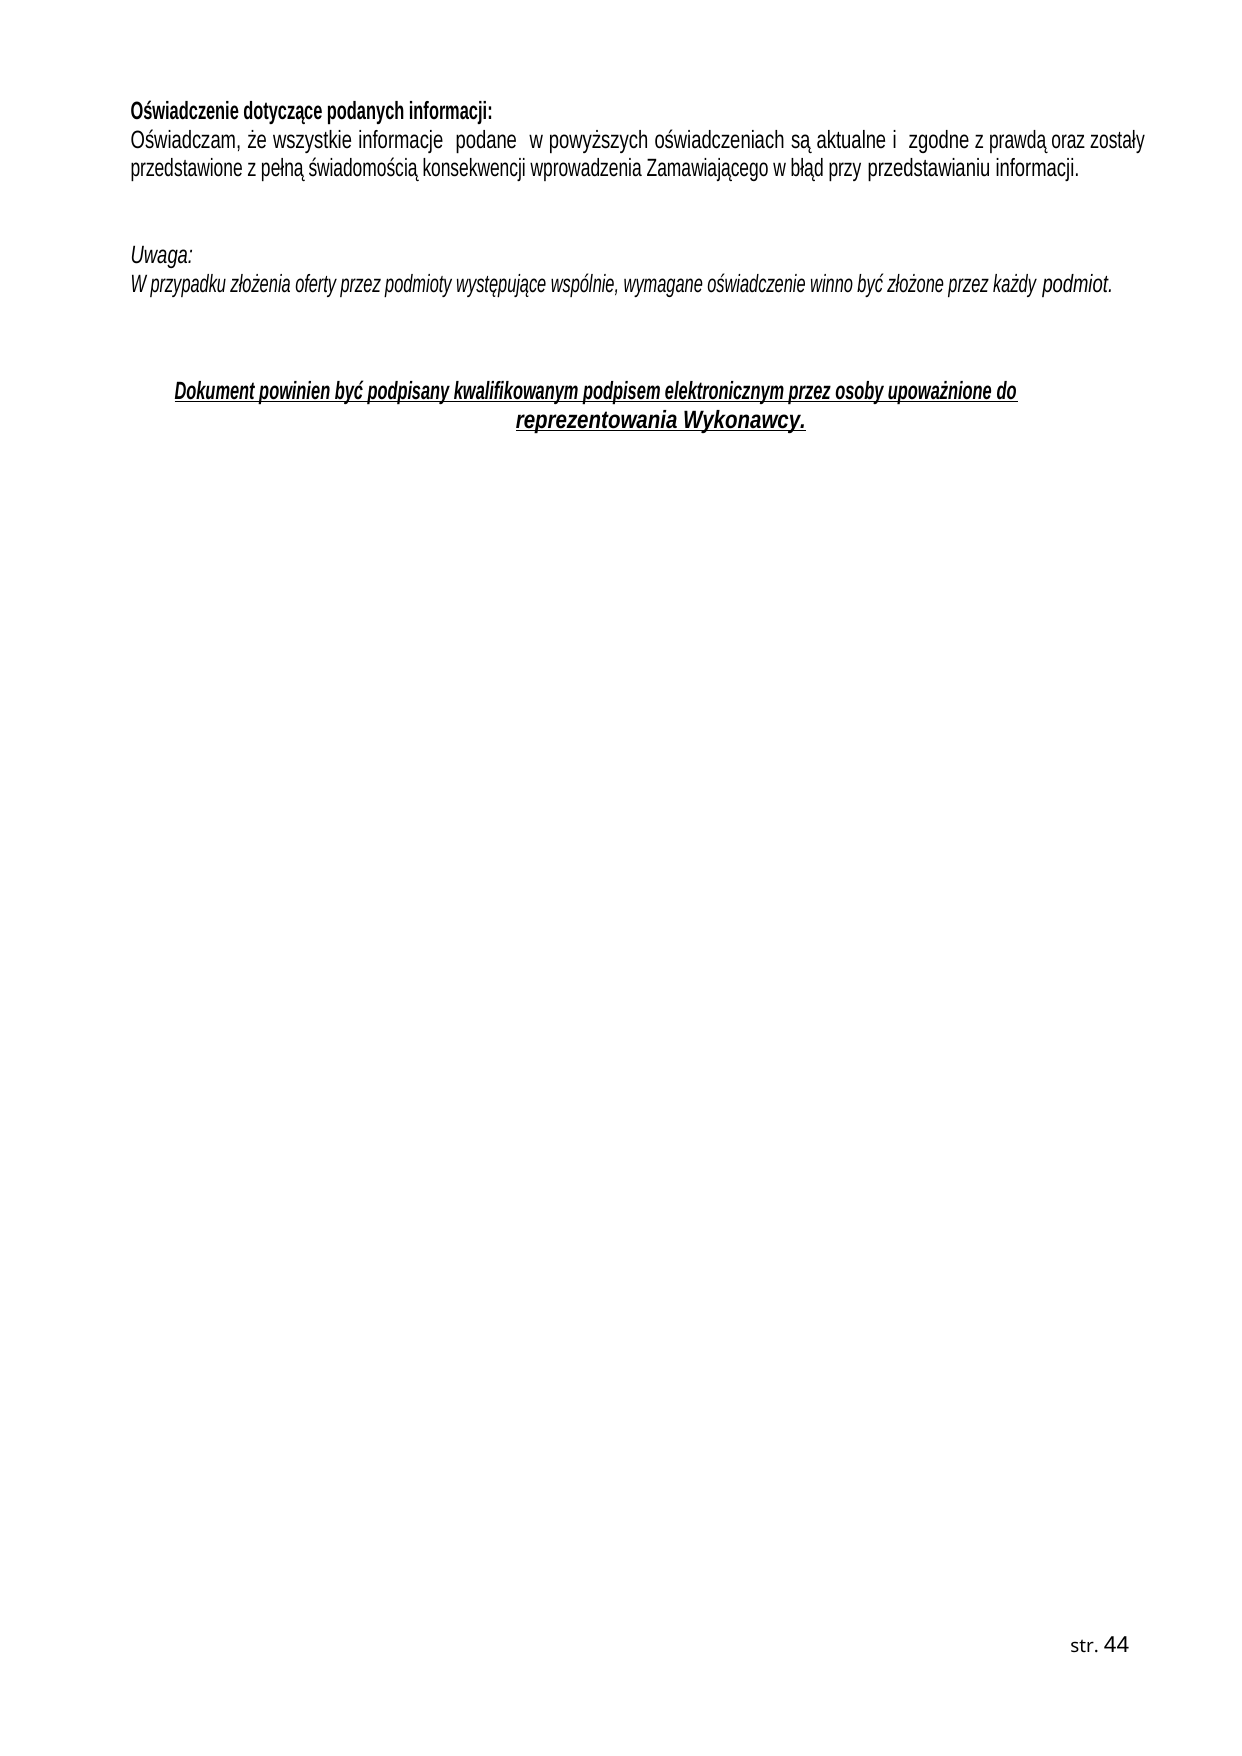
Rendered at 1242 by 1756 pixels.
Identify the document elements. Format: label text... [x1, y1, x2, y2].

text W przypadku złożenia oferty przez podmioty występujące wspólnie, wymagane oświadczenie winno być złożone przez każdy podmiot. [130, 269, 1158, 297]
text Dokument powinien być podpisany kwalifikowanym podpisem elektronicznym przez osoby upoważnione do reprezentowania Wykonawcy. [174, 376, 1158, 433]
text Oświadczam, że wszystkie informacje podane w powyższych oświadczeniach są aktualne i zgodne z prawdą oraz zostały przedstawione z pełną świadomością konsekwencji wprowadzenia Zamawiającego w błąd przy przedstawianiu informacji. [130, 125, 1146, 182]
text Uwaga: [130, 240, 1158, 269]
subtitle Oświadczenie dotyczące podanych informacji: [130, 96, 1158, 125]
